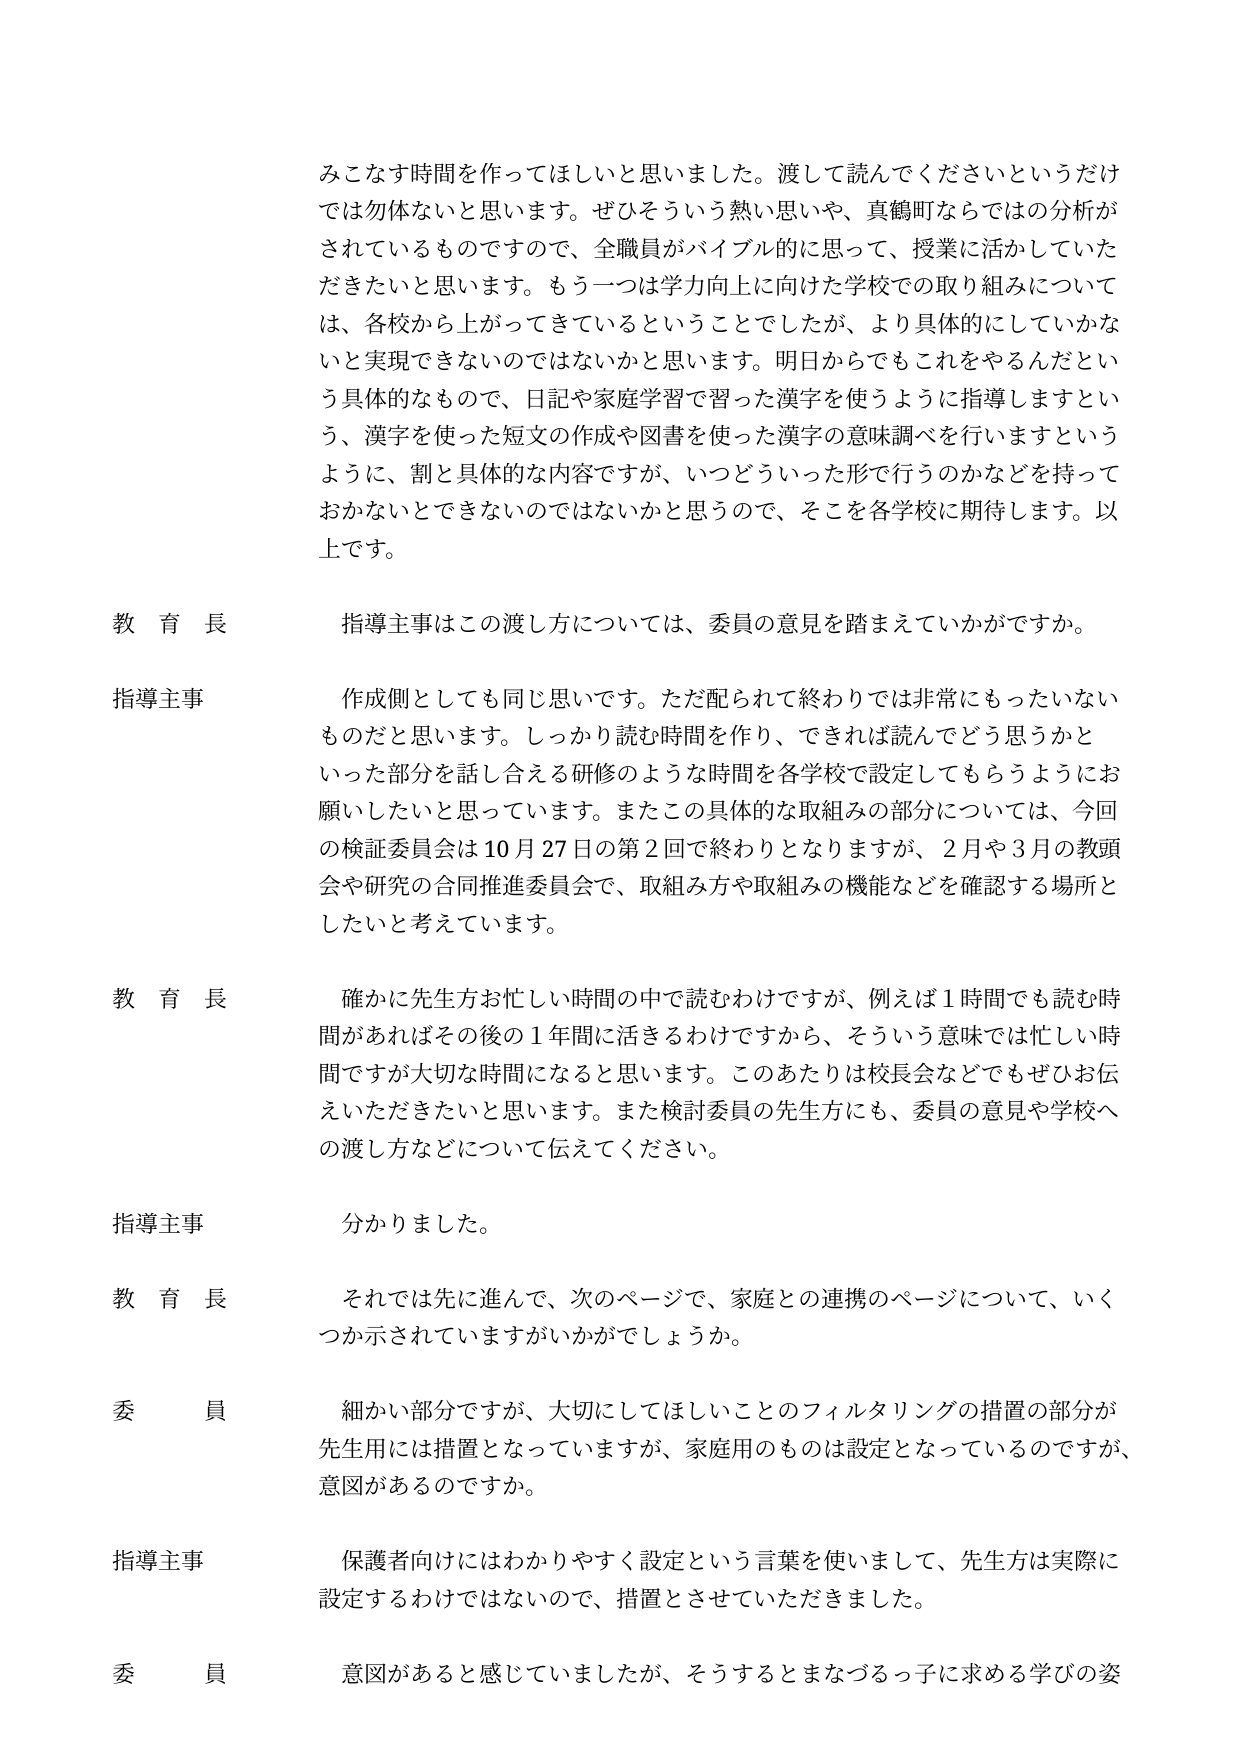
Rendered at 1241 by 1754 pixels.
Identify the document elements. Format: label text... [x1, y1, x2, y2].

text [112, 154, 1128, 566]
text 指導主事 保護者向けにはわかりやすく設定という言葉を使いまして、先生方は実際に設定するわけではないので、措置とさせていただきました。 [112, 1541, 1128, 1616]
text 指導主事 作成側としても同じ思いです。ただ配られて終わりでは非常にもったいないものだと思います。しっかり読む時間を作り、できれば読んでどう思うかといった部分を話し合える研修のような時間を各学校で設定してもらうようにお願いしたいと思っています。またこの具体的な取組みの部分については、今回の検証委員会は10月27日の第２回で終わりとなりますが、２月や３月の教頭会や研究の合同推進委員会で、取組み方や取組みの機能などを確認する場所としたいと考えています。 [112, 679, 1128, 941]
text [112, 1654, 1128, 1691]
text 教 育 長 確かに先生方お忙しい時間の中で読むわけですが、例えば１時間でも読む時間があればその後の１年間に活きるわけですから、そういう意味では忙しい時間ですが大切な時間になると思います。このあたりは校長会などでもぜひお伝えいただきたいと思います。また検討委員の先生方にも、委員の意見や学校への渡し方などについて伝えてください。 [112, 979, 1128, 1166]
text 指導主事 分かりました。 [112, 1204, 1128, 1241]
text 教 育 長 それでは先に進んで、次のページで、家庭との連携のページについて、いくつか示されていますがいかがでしょうか。 [112, 1279, 1128, 1354]
text 委 員 細かい部分ですが、大切にしてほしいことのフィルタリングの措置の部分が先生用には措置となっていますが、家庭用のものは設定となっているのですが、意図があるのですか。 [112, 1391, 1128, 1504]
text 教 育 長 指導主事はこの渡し方については、委員の意見を踏まえていかがですか。 [112, 604, 1128, 641]
